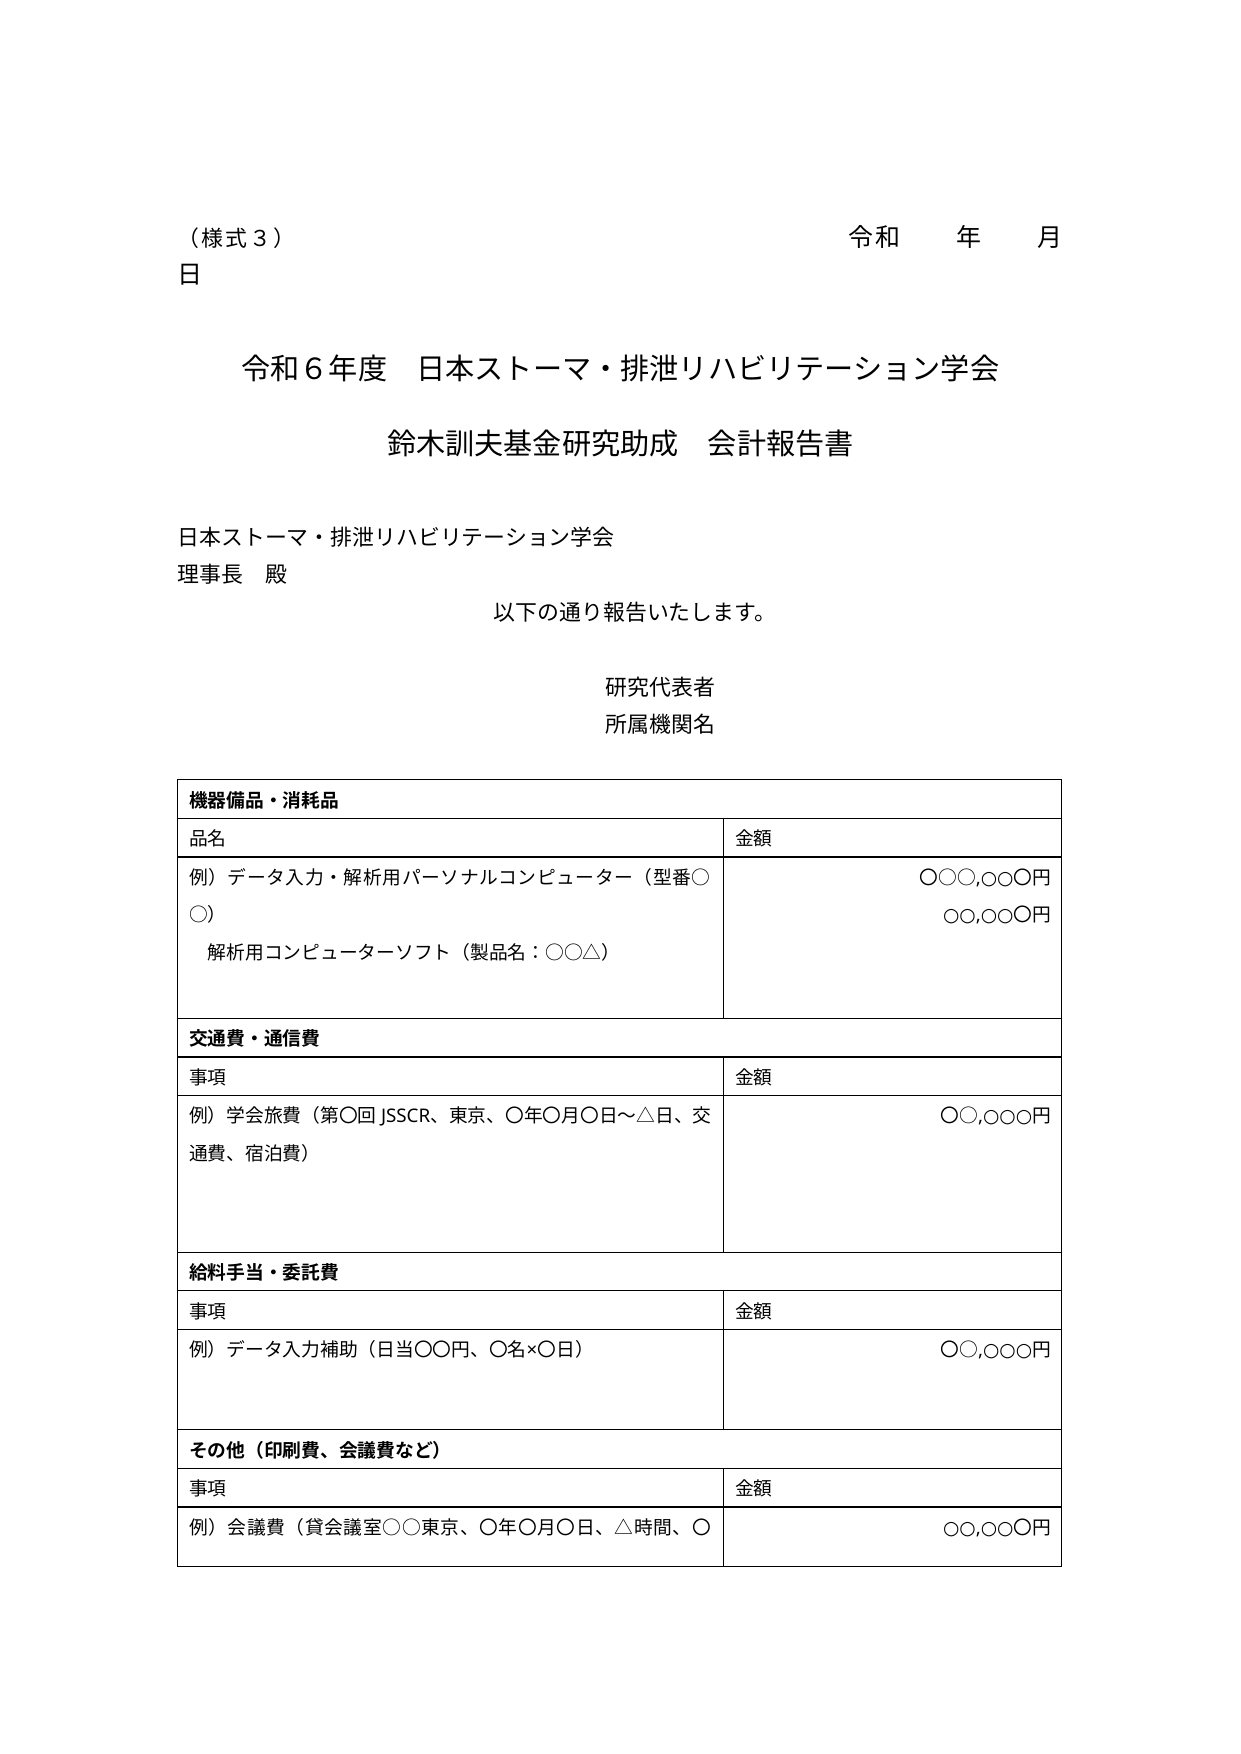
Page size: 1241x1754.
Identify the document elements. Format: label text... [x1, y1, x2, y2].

table_cell その他（印刷費、会議費など） [178, 1430, 1061, 1468]
table_cell 例）学会旅費（第〇回JSSCR、東京、〇年〇月〇日〜△日、交通費、宿泊費） [178, 1096, 723, 1252]
table_cell 品名 [178, 819, 723, 856]
table_cell 交通費・通信費 [178, 1019, 1061, 1056]
table_cell 例）データ入力補助（日当〇〇円、〇名×〇日） [178, 1330, 723, 1429]
text 日本ストーマ・排泄リハビリテーション学会 [177, 517, 1063, 554]
table_cell 金額 [724, 1469, 1061, 1506]
table_cell 事項 [178, 1469, 723, 1506]
text 所属機関名 [605, 704, 1063, 742]
text 研究代表者 [605, 667, 1063, 704]
text （様式３） 令和 年 月 日 [177, 217, 1063, 292]
table_cell 給料手当・委託費 [178, 1253, 1061, 1290]
table_cell 金額 [724, 1058, 1061, 1095]
table_cell 例）データ入力・解析用パーソナルコンピューター（型番○○） 解析用コンピューターソフト（製品名：○○△） [178, 858, 723, 1018]
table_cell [178, 1508, 723, 1566]
table_cell 金額 [724, 1291, 1061, 1329]
table_cell 事項 [178, 1058, 723, 1095]
text 令和６年度 日本ストーマ・排泄リハビリテーション学会 [177, 329, 1063, 404]
table_cell 〇○○,○○〇円 ○○,○○〇円 [724, 858, 1061, 1018]
text 理事長 殿 [177, 554, 1063, 592]
table_cell 事項 [178, 1291, 723, 1329]
table_cell 〇○,○○○円 [724, 1330, 1061, 1429]
table_cell 〇○,○○○円 [724, 1096, 1061, 1252]
table_cell 金額 [724, 819, 1061, 856]
text 鈴木訓夫基金研究助成 会計報告書 [177, 404, 1063, 479]
table_header 機器備品・消耗品 [178, 780, 1061, 818]
table_cell ○○,○○〇円 [724, 1508, 1061, 1566]
text 以下の通り報告いたします。 [207, 592, 1063, 629]
